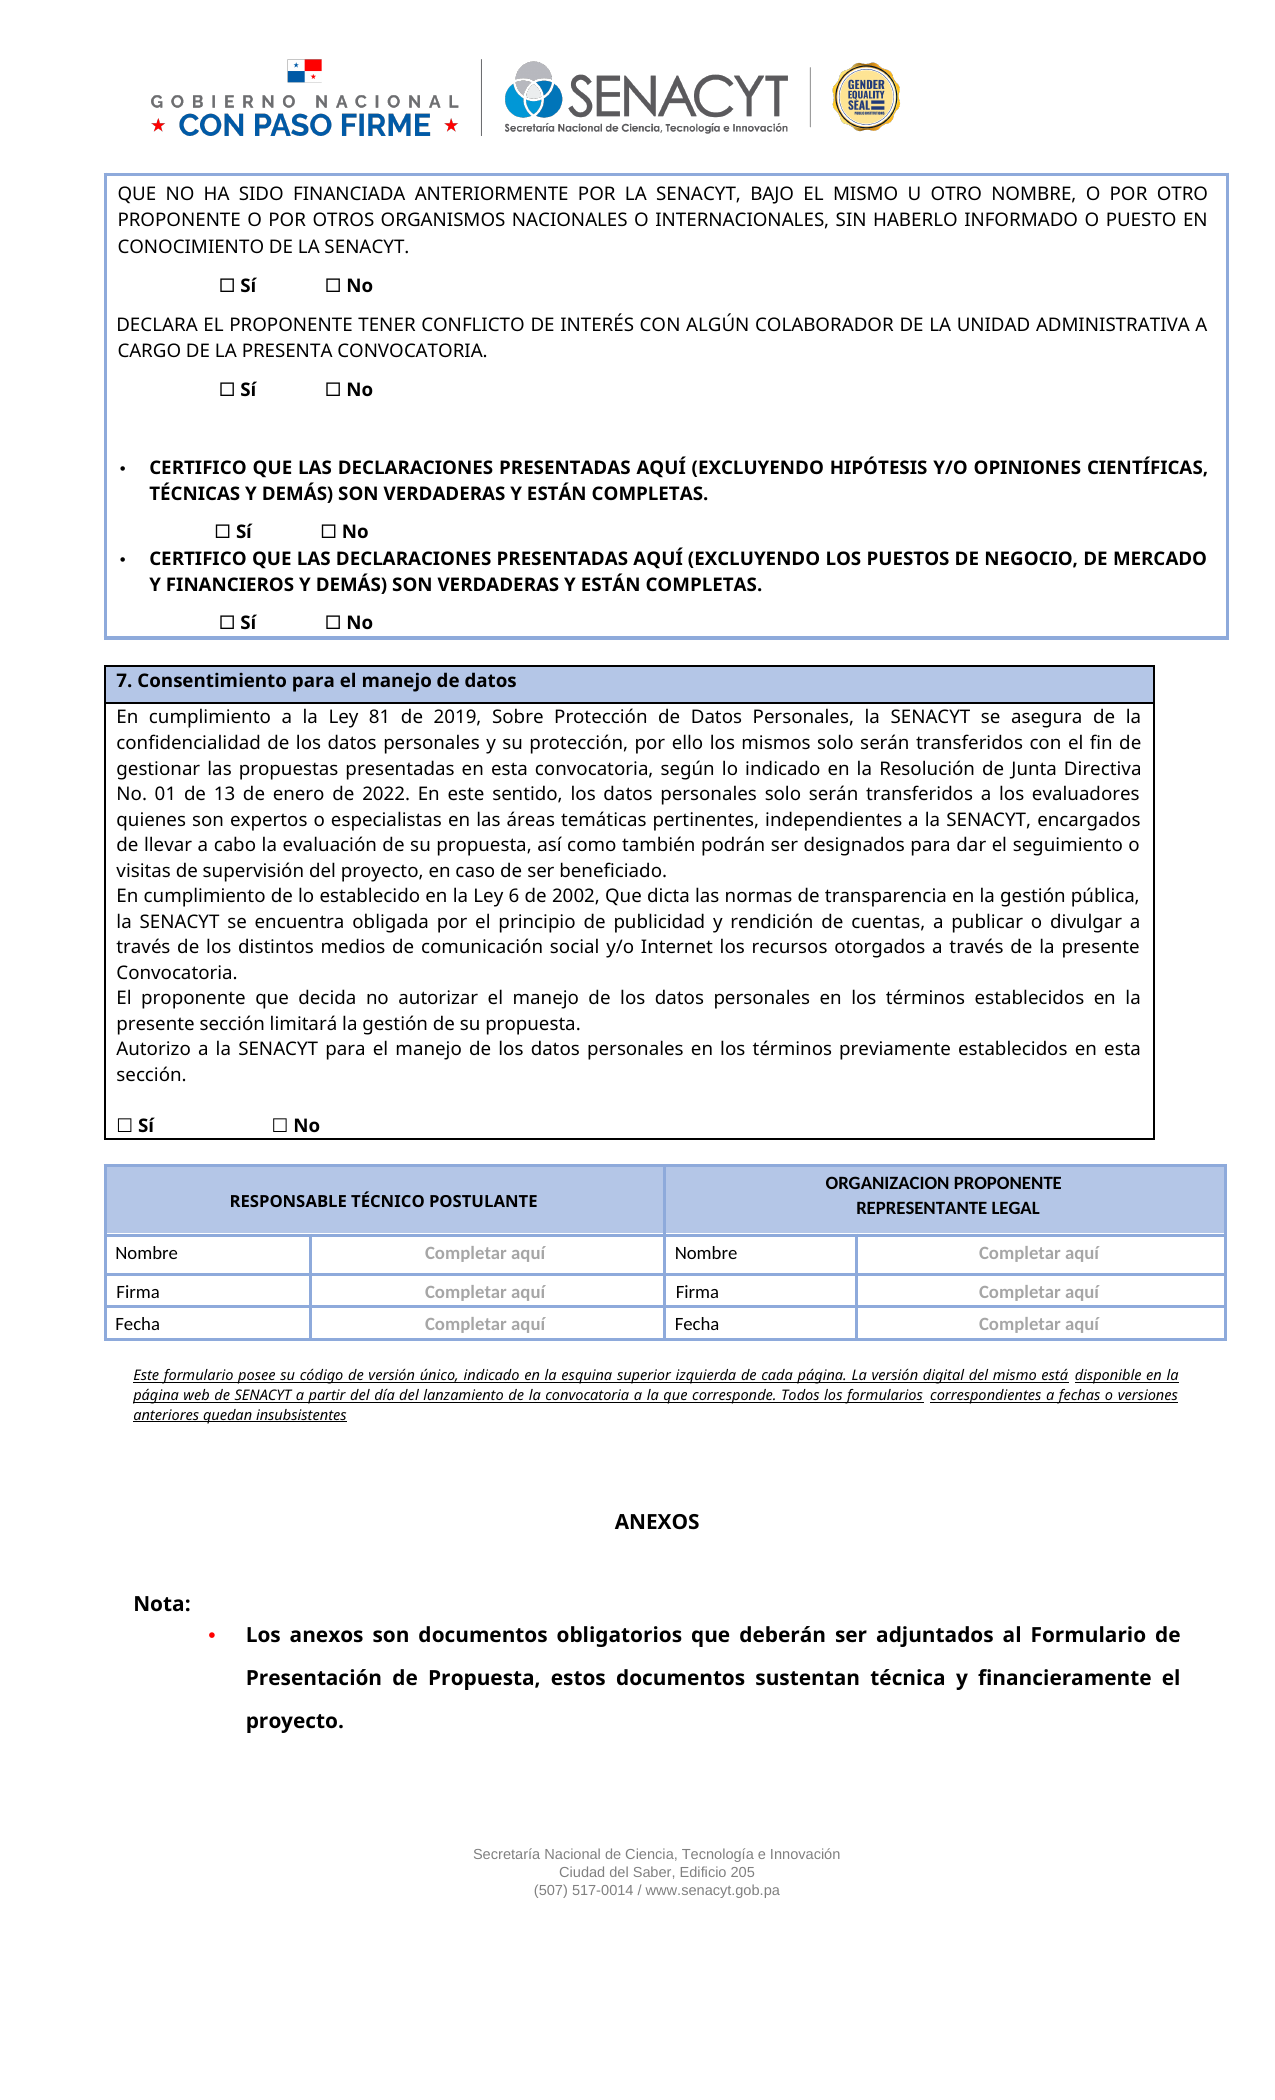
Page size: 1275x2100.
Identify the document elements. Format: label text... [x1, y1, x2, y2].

table_cell Firma [666, 1276, 855, 1305]
table_cell Nombre [107, 1237, 309, 1273]
table_cell En cumplimiento a la Ley 81 de 2019, Sobre Protección de Datos Personales, la SENACYT se asegura de la confidencialidad de los datos personales y su protección, por ello los mismos solo serán transferidos con el fin de gestionar las propuestas presentadas en esta convocatoria, según lo indicado en la Resolución de Junta Directiva No. 01 de 13 de enero de 2022. En este sentido, los datos personales solo serán transferidos a los evaluadores quienes son expertos o especialistas en las áreas temáticas pertinentes, independientes a la SENACYT, encargados de llevar a cabo la evaluación de su propuesta, así como también podrán ser designados para dar el seguimiento o visitas de supervisión del proyecto, en caso de ser beneficiado. En cumplimiento de lo establecido en la Ley 6 de 2002, Que dicta las normas de transparencia en la gestión pública, la SENACYT se encuentra obligada por el principio de publicidad y rendición de cuentas, a publicar o divulgar a través de los distintos medios de comunicación social y/o Internet los recursos otorgados a través de la presente Convocatoria. El proponente que decida no autorizar el manejo de los datos personales en los términos establecidos en la presente sección limitará la gestión de su propuesta. Autorizo a la SENACYT para el manejo de los datos personales en los términos previamente establecidos en esta sección. ☐ Sí ☐ No [106, 704, 1153, 1138]
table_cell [107, 176, 1226, 636]
table_header 7. Consentimiento para el manejo de datos [106, 667, 1153, 702]
table_cell Fecha [666, 1308, 855, 1337]
subtitle ANEXOS [133, 1507, 1181, 1536]
picture [133, 45, 922, 154]
table_cell Completar aquí [312, 1308, 663, 1337]
table_cell Completar aquí [312, 1237, 663, 1273]
table_cell Firma [107, 1276, 309, 1305]
table_cell Completar aquí [858, 1237, 1224, 1273]
table_cell Completar aquí [858, 1276, 1224, 1305]
text Nota: [133, 1589, 1182, 1618]
list Los anexos son documentos obligatorios que deberán ser adjuntados al Formulario de Presentación de Propuesta, estos documentos sustentan técnica y financieramente el proyecto. [208, 1620, 1182, 1734]
table_cell Fecha [107, 1308, 309, 1337]
table_cell Nombre [666, 1237, 855, 1273]
text Este formulario posee su código de versión único, indicado en la esquina superior izquierda de cada página. La versión digital del mismo está disponible en la página web de SENACYT a partir del día del lanzamiento de la convocatoria a la que corresponde. Todos los formularios correspondientes a fechas o versiones anteriores quedan insubsistentes [133, 1364, 1180, 1424]
table_cell Completar aquí [312, 1276, 663, 1305]
table_header ORGANIZACION PROPONENTE REPRESENTANTE LEGAL [666, 1167, 1224, 1233]
table_header RESPONSABLE TÉCNICO POSTULANTE [107, 1167, 663, 1233]
table_cell Completar aquí [858, 1308, 1224, 1337]
